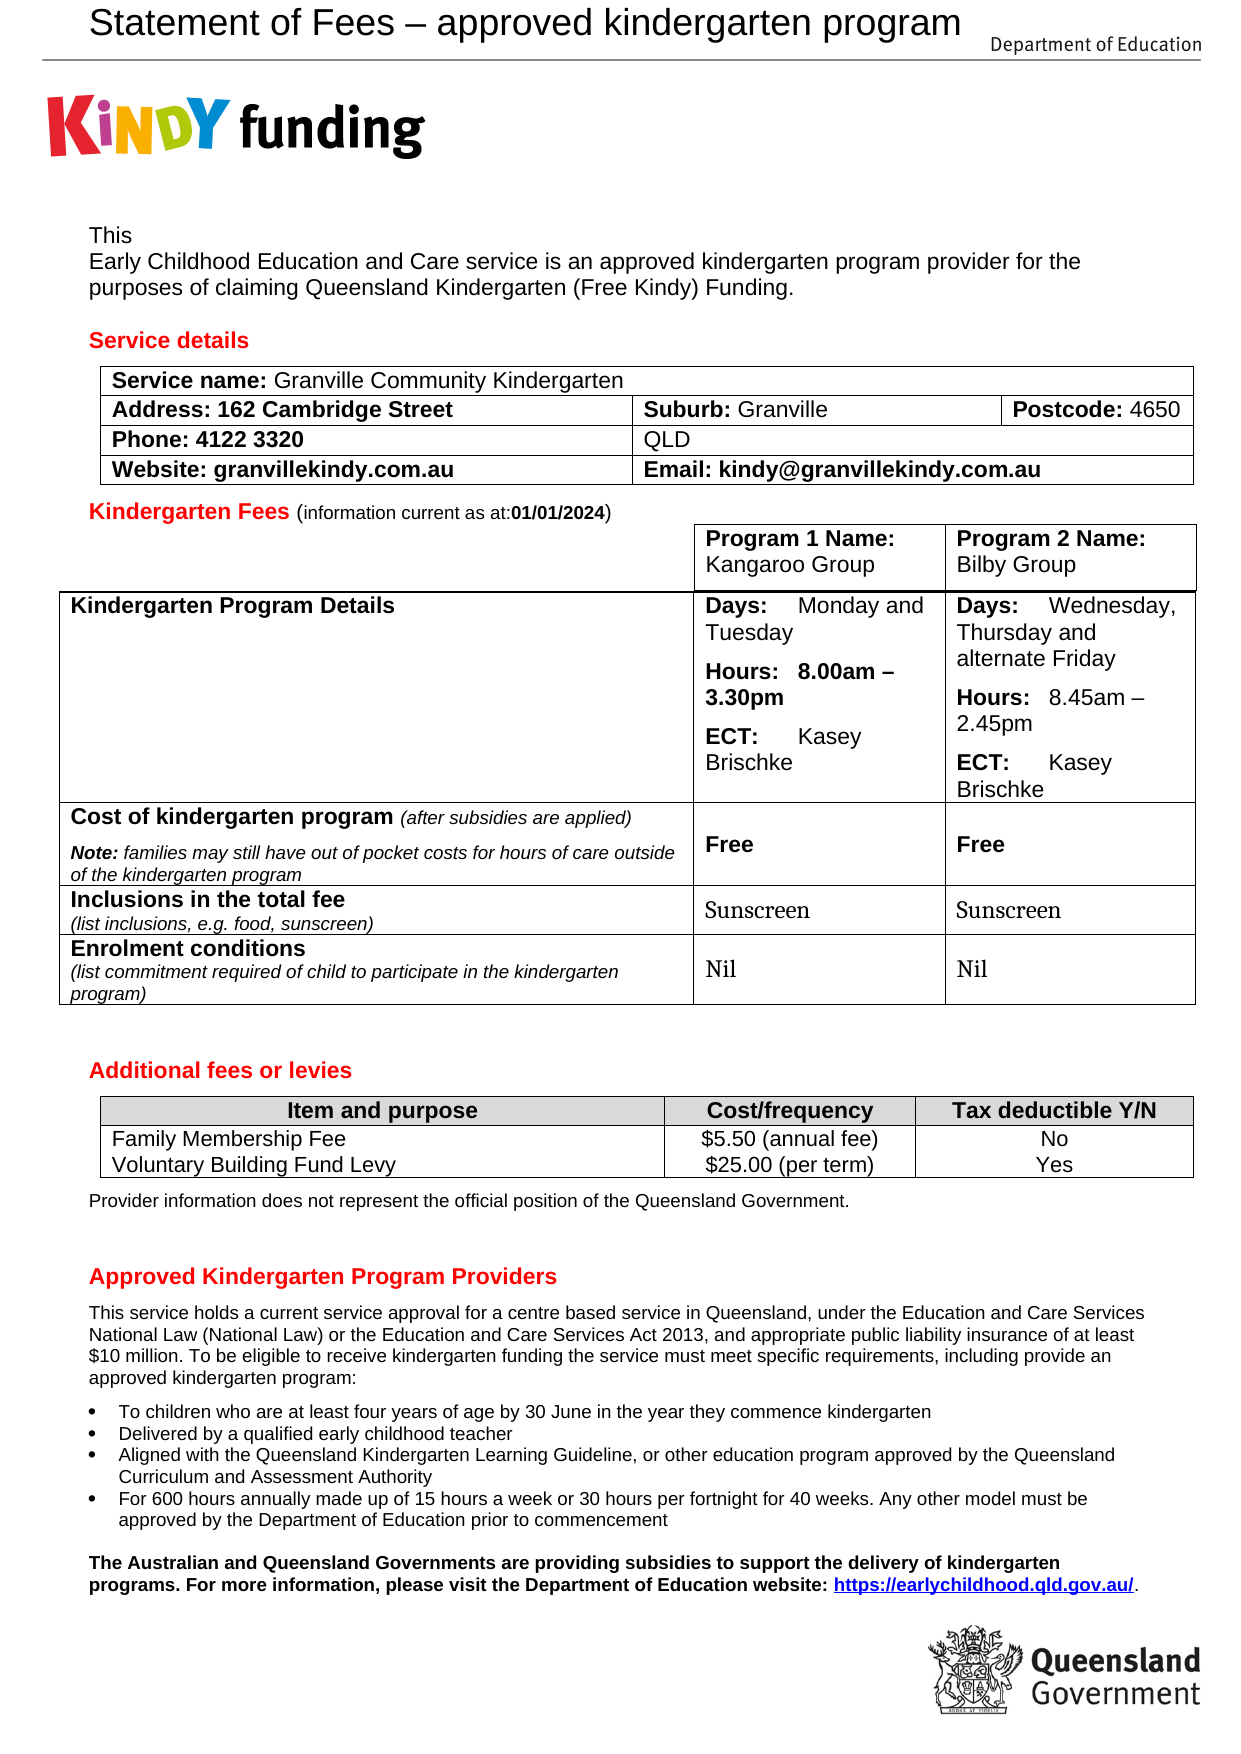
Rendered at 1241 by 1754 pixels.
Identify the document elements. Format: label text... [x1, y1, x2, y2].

table_cell Family Membership Fee Voluntary Building Fund Levy [101, 1126, 664, 1177]
list Aligned with the Queensland Kindergarten Learning Guideline, or other education program approved by the Queensland Curriculum and Assessment Authority [89, 1444, 1152, 1487]
table_header Program 2 Name: Bilby Group [946, 525, 1196, 590]
text Service details [89, 327, 1152, 353]
table_cell Inclusions in the total fee (list inclusions, e.g. food, sunscreen) [60, 886, 693, 934]
table_cell Enrolment conditions (list commitment required of child to participate in the kindergarten program) [60, 935, 693, 1004]
text This service holds a current service approval for a centre based service in Queensland, under the Education and Care Services National Law (National Law) or the Education and Care Services Act 2013, and appropriate public liability insurance of at least $10 million. To be eligible to receive kindergarten funding the service must meet specific requirements, including provide an approved kindergarten program: [89, 1302, 1152, 1388]
text The Australian and Queensland Governments are providing subsidies to support the delivery of kindergarten programs. For more information, please visit the Department of Education website: https://earlychildhood.qld.gov.au/. [89, 1552, 1152, 1595]
table_header Service name: Granville Community Kindergarten [101, 367, 1193, 395]
table_cell No Yes [916, 1126, 1193, 1177]
list For 600 hours annually made up of 15 hours a week or 30 hours per fortnight for 40 weeks. Any other model must be approved by the Department of Education prior to commencement [89, 1487, 1152, 1531]
table_cell Email: kindy@granvillekindy.com.au [633, 456, 1193, 484]
table_cell $5.50 (annual fee) $25.00 (per term) [665, 1126, 915, 1177]
table_cell Sunscreen [694, 886, 945, 934]
table_cell Nil [946, 935, 1195, 1004]
list To children who are at least four years of age by 30 June in the year they commence kindergarten [89, 1401, 1152, 1422]
table_cell Free [694, 803, 945, 885]
table_cell Nil [694, 935, 945, 1004]
text Additional fees or levies [89, 1057, 1152, 1083]
table_cell Sunscreen [946, 886, 1195, 934]
table_header Tax deductible Y/N [916, 1097, 1193, 1125]
table_cell Free [946, 803, 1195, 885]
table_cell Address: 162 Cambridge Street [101, 396, 632, 425]
table_cell Suburb: Granville [633, 396, 1001, 425]
text This Early Childhood Education and Care service is an approved kindergarten program provider for the purposes of claiming Queensland Kindergarten (Free Kindy) Funding. [89, 222, 1152, 301]
table_header Days: Wednesday, Thursday and alternate Friday Hours: 8.45am – 2.45pm ECT: Kasey Brischke [946, 593, 1195, 802]
table_cell Postcode: 4650 [1002, 396, 1193, 425]
picture [1, 1594, 1241, 1754]
table_cell QLD [633, 426, 1193, 454]
table_header Cost/frequency [665, 1097, 915, 1125]
table_cell Website: granvillekindy.com.au [101, 456, 632, 484]
list Delivered by a qualified early childhood teacher [89, 1422, 1152, 1444]
text Provider information does not represent the official position of the Queensland Government. [89, 1190, 1152, 1212]
table_cell Phone: 4122 3320 [101, 426, 632, 454]
text Approved Kindergarten Program Providers [89, 1263, 1152, 1289]
table_header Kindergarten Program Details [60, 593, 693, 802]
text Kindergarten Fees (information current as at:01/01/2024) [89, 498, 1152, 524]
table_cell Cost of kindergarten program (after subsidies are applied) Note: families may still have out of pocket costs for hours of care outside of the kindergarten program [60, 803, 693, 885]
table_header Item and purpose [101, 1097, 664, 1125]
table_header Program 1 Name: Kangaroo Group [695, 525, 945, 590]
table_header Days: Monday and Tuesday Hours: 8.00am – 3.30pm ECT: Kasey Brischke [694, 593, 945, 802]
picture [1, 0, 1241, 190]
